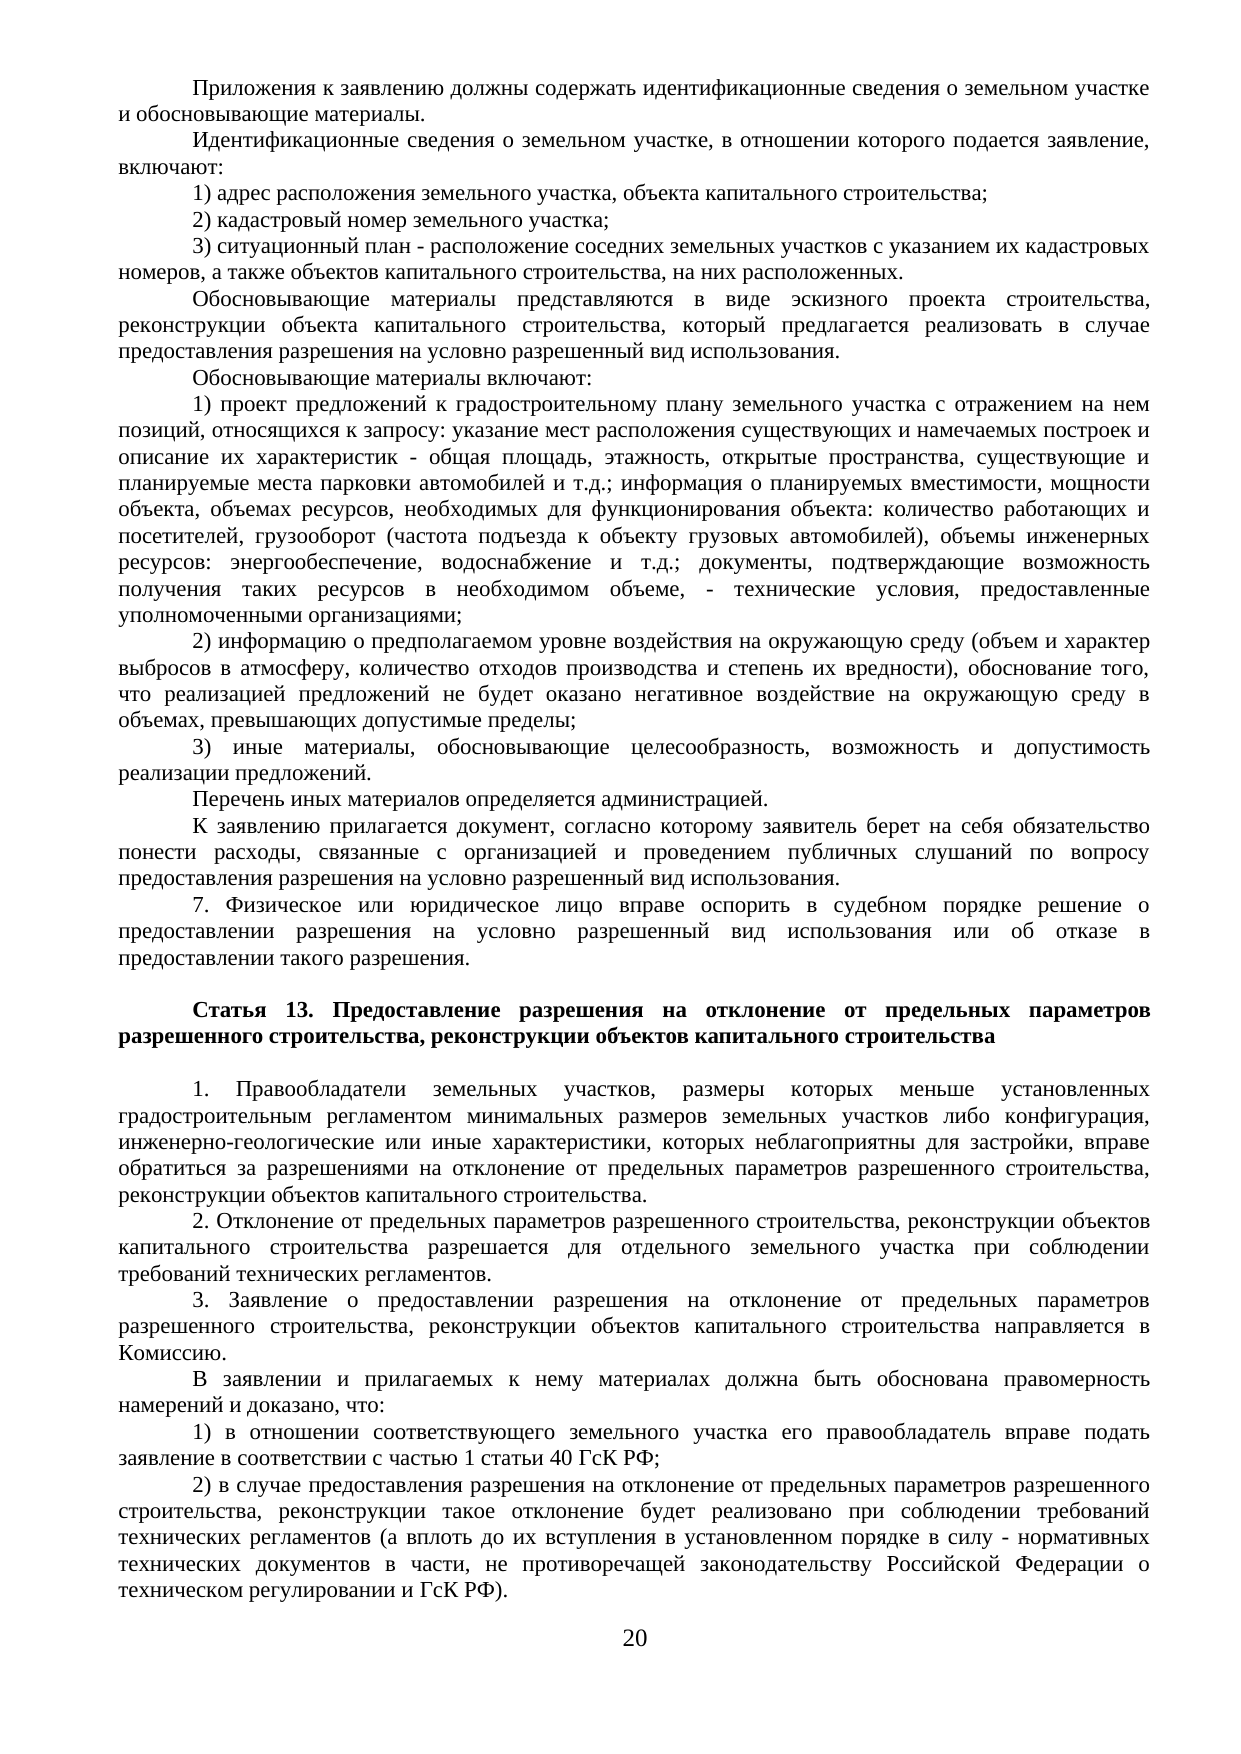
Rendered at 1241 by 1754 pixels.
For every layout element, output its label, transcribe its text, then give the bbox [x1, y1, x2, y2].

text Идентификационные сведения о земельном участке, в отношении которого подается заявление, включают: [118, 127, 1152, 179]
text 2) информацию о предполагаемом уровне воздействия на окружающую среду (объем и характер выбросов в атмосферу, количество отходов производства и степень их вредности), обоснование того, что реализацией предложений не будет оказано негативное воздействие на окружающую среду в объемах, превышающих допустимые пределы; [118, 627, 1152, 733]
text 3. Заявление о предоставлении разрешения на отклонение от предельных параметров разрешенного строительства, реконструкции объектов капитального строительства направляется в Комиссию. [118, 1286, 1152, 1365]
text Обосновывающие материалы включают: [118, 364, 1152, 390]
text 1) адрес расположения земельного участка, объекта капитального строительства; [118, 179, 1152, 206]
text 2. Отклонение от предельных параметров разрешенного строительства, реконструкции объектов капитального строительства разрешается для отдельного земельного участка при соблюдении требований технических регламентов. [118, 1207, 1152, 1286]
text 1) проект предложений к градостроительному плану земельного участка с отражением на нем позиций, относящихся к запросу: указание мест расположения существующих и намечаемых построек и описание их характеристик - общая площадь, этажность, открытые пространства, существующие и планируемые места парковки автомобилей и т.д.; информация о планируемых вместимости, мощности объекта, объемах ресурсов, необходимых для функционирования объекта: количество работающих и посетителей, грузооборот (частота подъезда к объекту грузовых автомобилей), объемы инженерных ресурсов: энергообеспечение, водоснабжение и т.д.; документы, подтверждающие возможность получения таких ресурсов в необходимом объеме, - технические условия, предоставленные уполномоченными организациями; [118, 390, 1152, 627]
text 2) кадастровый номер земельного участка; [118, 206, 1152, 232]
text 3) ситуационный план - расположение соседних земельных участков с указанием их кадастровых номеров, а также объектов капитального строительства, на них расположенных. [118, 232, 1152, 285]
text В заявлении и прилагаемых к нему материалах должна быть обоснована правомерность намерений и доказано, что: [118, 1365, 1152, 1418]
text Приложения к заявлению должны содержать идентификационные сведения о земельном участке и обосновывающие материалы. [118, 74, 1152, 127]
text 1) в отношении соответствующего земельного участка его правообладатель вправе подать заявление в соответствии с частью 1 статьи 40 ГсК РФ; [118, 1418, 1152, 1471]
text 3) иные материалы, обосновывающие целесообразность, возможность и допустимость реализации предложений. [118, 733, 1152, 785]
text 2) в случае предоставления разрешения на отклонение от предельных параметров разрешенного строительства, реконструкции такое отклонение будет реализовано при соблюдении требований технических регламентов (а вплоть до их вступления в установленном порядке в силу - нормативных технических документов в части, не противоречащей законодательству Российской Федерации о техническом регулировании и ГсК РФ). [118, 1471, 1152, 1602]
text Статья 13. Предоставление разрешения на отклонение от предельных параметров разрешенного строительства, реконструкции объектов капитального строительства [118, 996, 1152, 1049]
text К заявлению прилагается документ, согласно которому заявитель берет на себя обязательство понести расходы, связанные с организацией и проведением публичных слушаний по вопросу предоставления разрешения на условно разрешенный вид использования. [118, 812, 1152, 891]
text 1. Правообладатели земельных участков, размеры которых меньше установленных градостроительным регламентом минимальных размеров земельных участков либо конфигурация, инженерно-геологические или иные характеристики, которых неблагоприятны для застройки, вправе обратиться за разрешениями на отклонение от предельных параметров разрешенного строительства, реконструкции объектов капитального строительства. [118, 1075, 1152, 1207]
text Обосновывающие материалы представляются в виде эскизного проекта строительства, реконструкции объекта капитального строительства, который предлагается реализовать в случае предоставления разрешения на условно разрешенный вид использования. [118, 285, 1152, 364]
text 7. Физическое или юридическое лицо вправе оспорить в судебном порядке решение о предоставлении разрешения на условно разрешенный вид использования или об отказе в предоставлении такого разрешения. [118, 891, 1152, 970]
text Перечень иных материалов определяется администрацией. [118, 785, 1152, 812]
